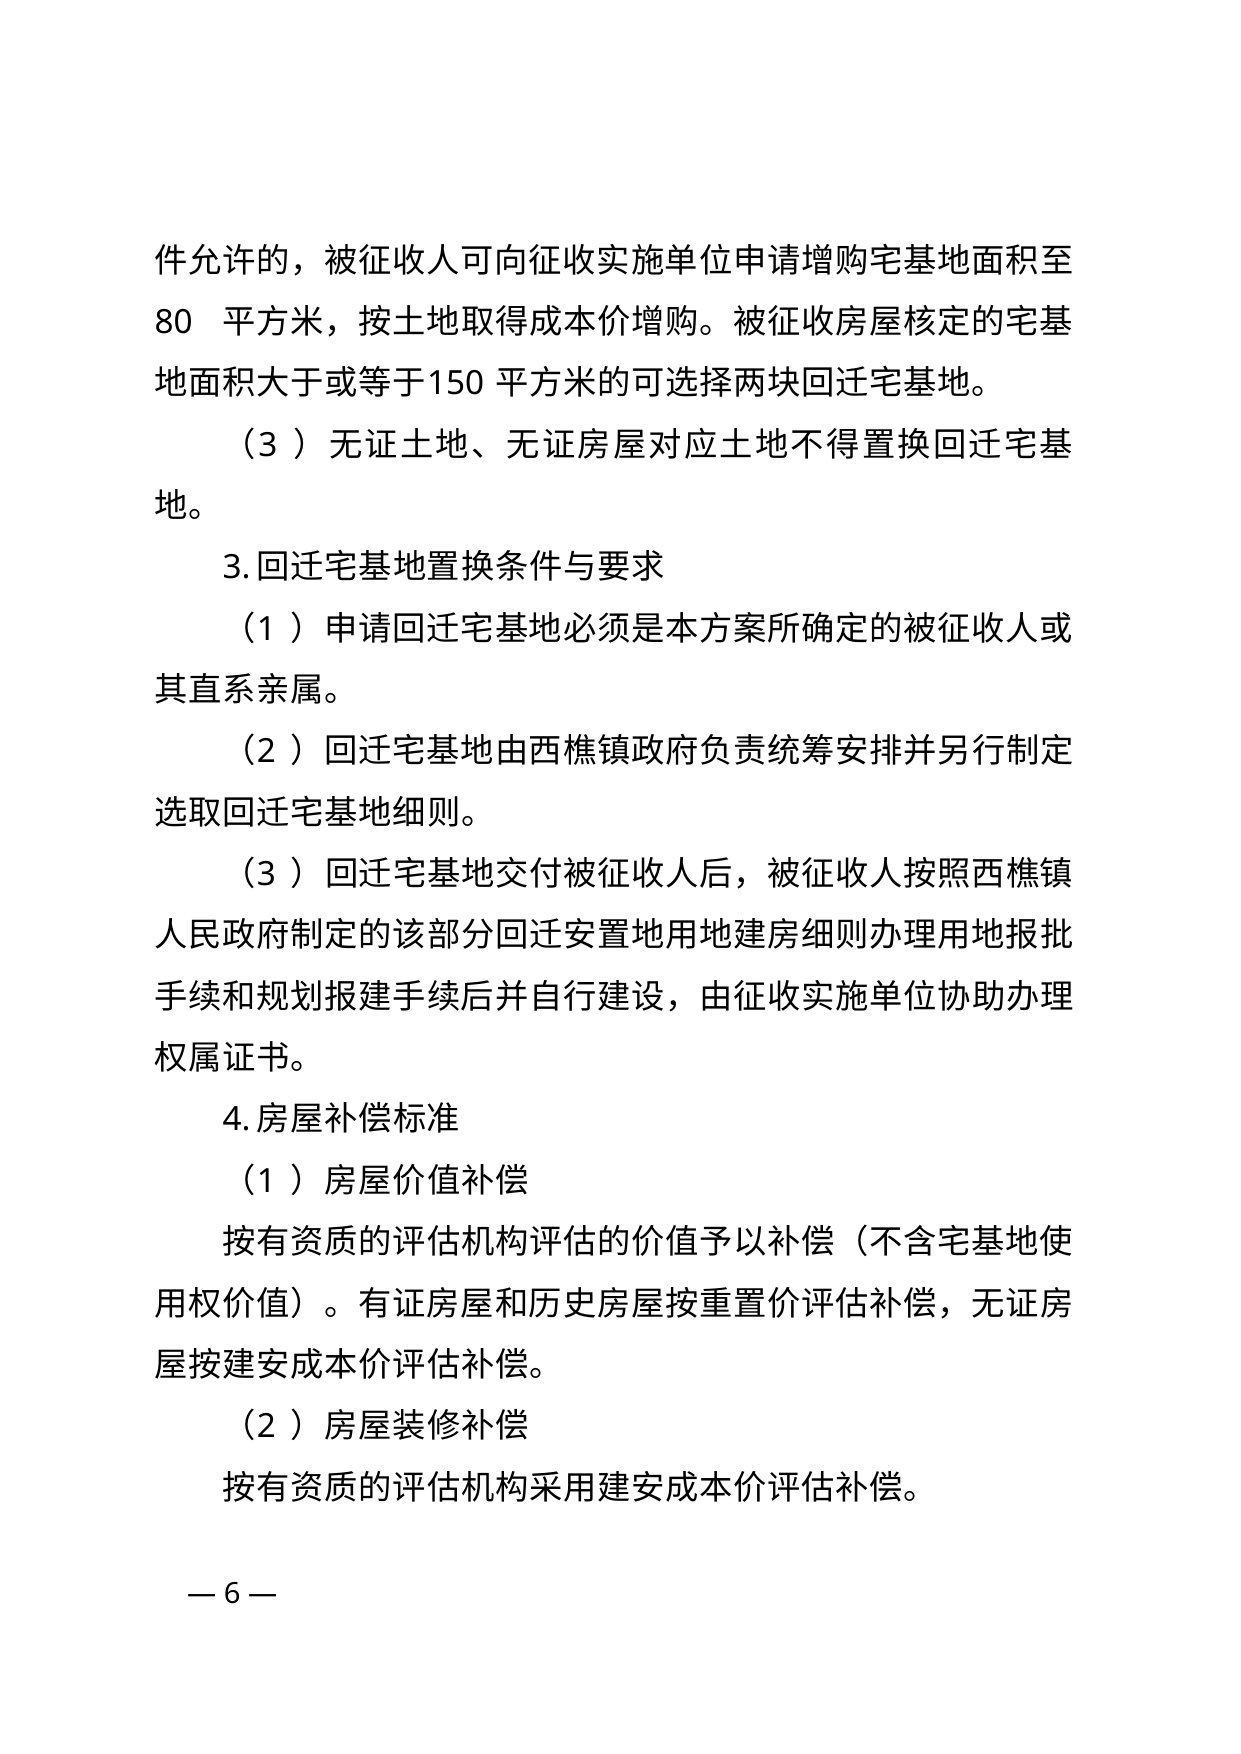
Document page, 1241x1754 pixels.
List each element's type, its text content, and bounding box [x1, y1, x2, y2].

text （2）回迁宅基地由西樵镇政府负责统筹安排并另行制定选取回迁宅基地细则。 [154, 718, 1074, 840]
text （1）申请回迁宅基地必须是本方案所确定的被征收人或其直系亲属。 [154, 595, 1074, 718]
text （1）房屋价值补偿 [154, 1147, 1074, 1208]
text （2）房屋装修补偿 [154, 1392, 1074, 1454]
text 4.房屋补偿标准 [154, 1086, 1074, 1147]
text 按有资质的评估机构采用建安成本价评估补偿。 [154, 1454, 1074, 1515]
text 3.回迁宅基地置换条件与要求 [154, 533, 1074, 595]
text （3）无证土地、无证房屋对应土地不得置换回迁宅基地。 [154, 411, 1074, 533]
text （3）回迁宅基地交付被征收人后，被征收人按照西樵镇人民政府制定的该部分回迁安置地用地建房细则办理用地报批手续和规划报建手续后并自行建设，由征收实施单位协助办理权属证书。 [154, 840, 1074, 1086]
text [154, 227, 1074, 411]
text 按有资质的评估机构评估的价值予以补偿（不含宅基地使用权价值）。有证房屋和历史房屋按重置价评估补偿，无证房屋按建安成本价评估补偿。 [154, 1208, 1074, 1392]
